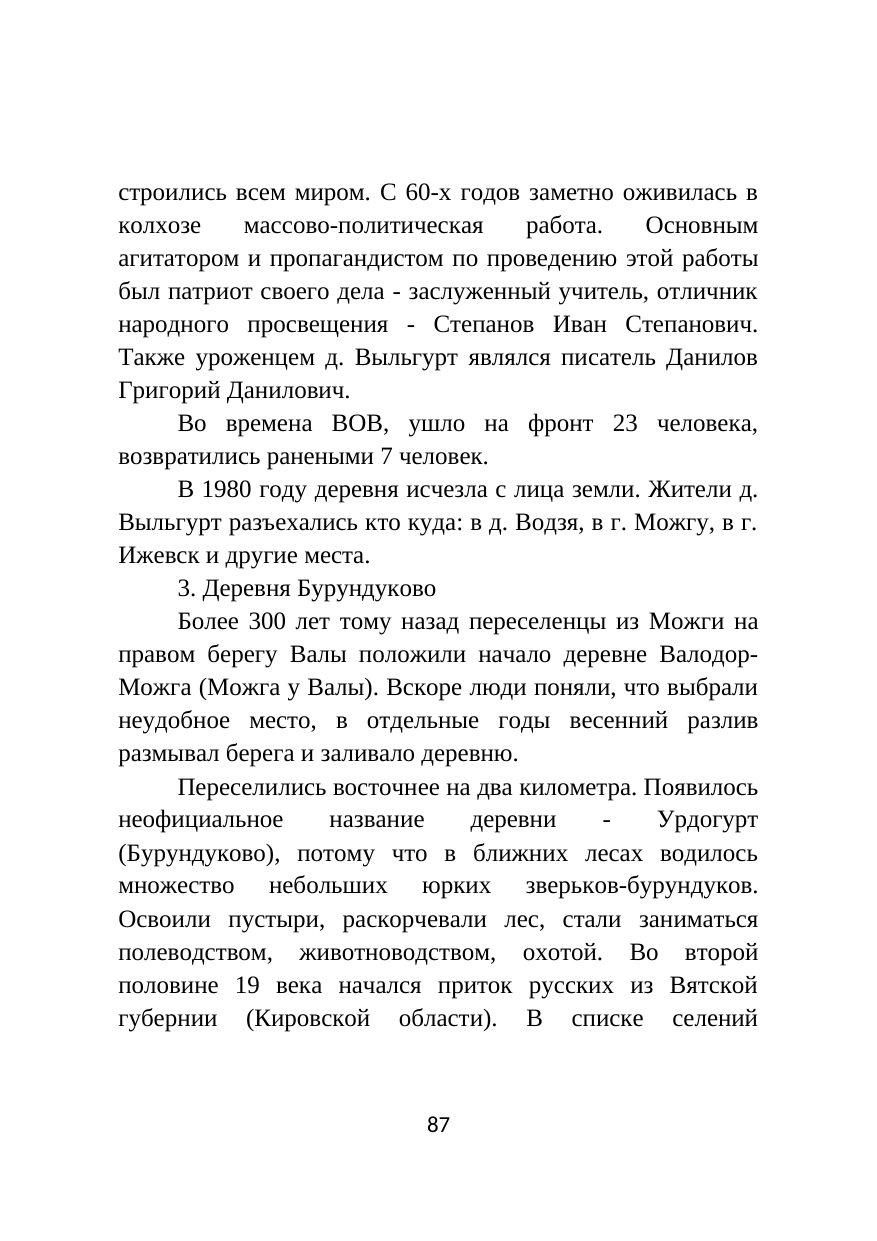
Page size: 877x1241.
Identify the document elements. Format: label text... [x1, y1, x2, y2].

text Более 300 лет тому назад переселенцы из Можги на правом берегу Валы положили начало деревне Валодор-Можга (Можга у Валы). Вскоре люди поняли, что выбрали неудобное место, в отдельные годы весенний разлив размывал берега и заливало деревню. [118, 606, 759, 767]
text В 1980 году деревня исчезла с лица земли. Жители д. Выльгурт разъехались кто куда: в д. Водзя, в г. Можгу, в г. Ижевск и другие места. [118, 474, 759, 569]
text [118, 772, 759, 1031]
text Во времена ВОВ, ушло на фронт 23 человека, возвратились ранеными 7 человек. [118, 408, 759, 470]
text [118, 177, 759, 404]
text 3. Деревня Бурундуково [118, 573, 759, 602]
